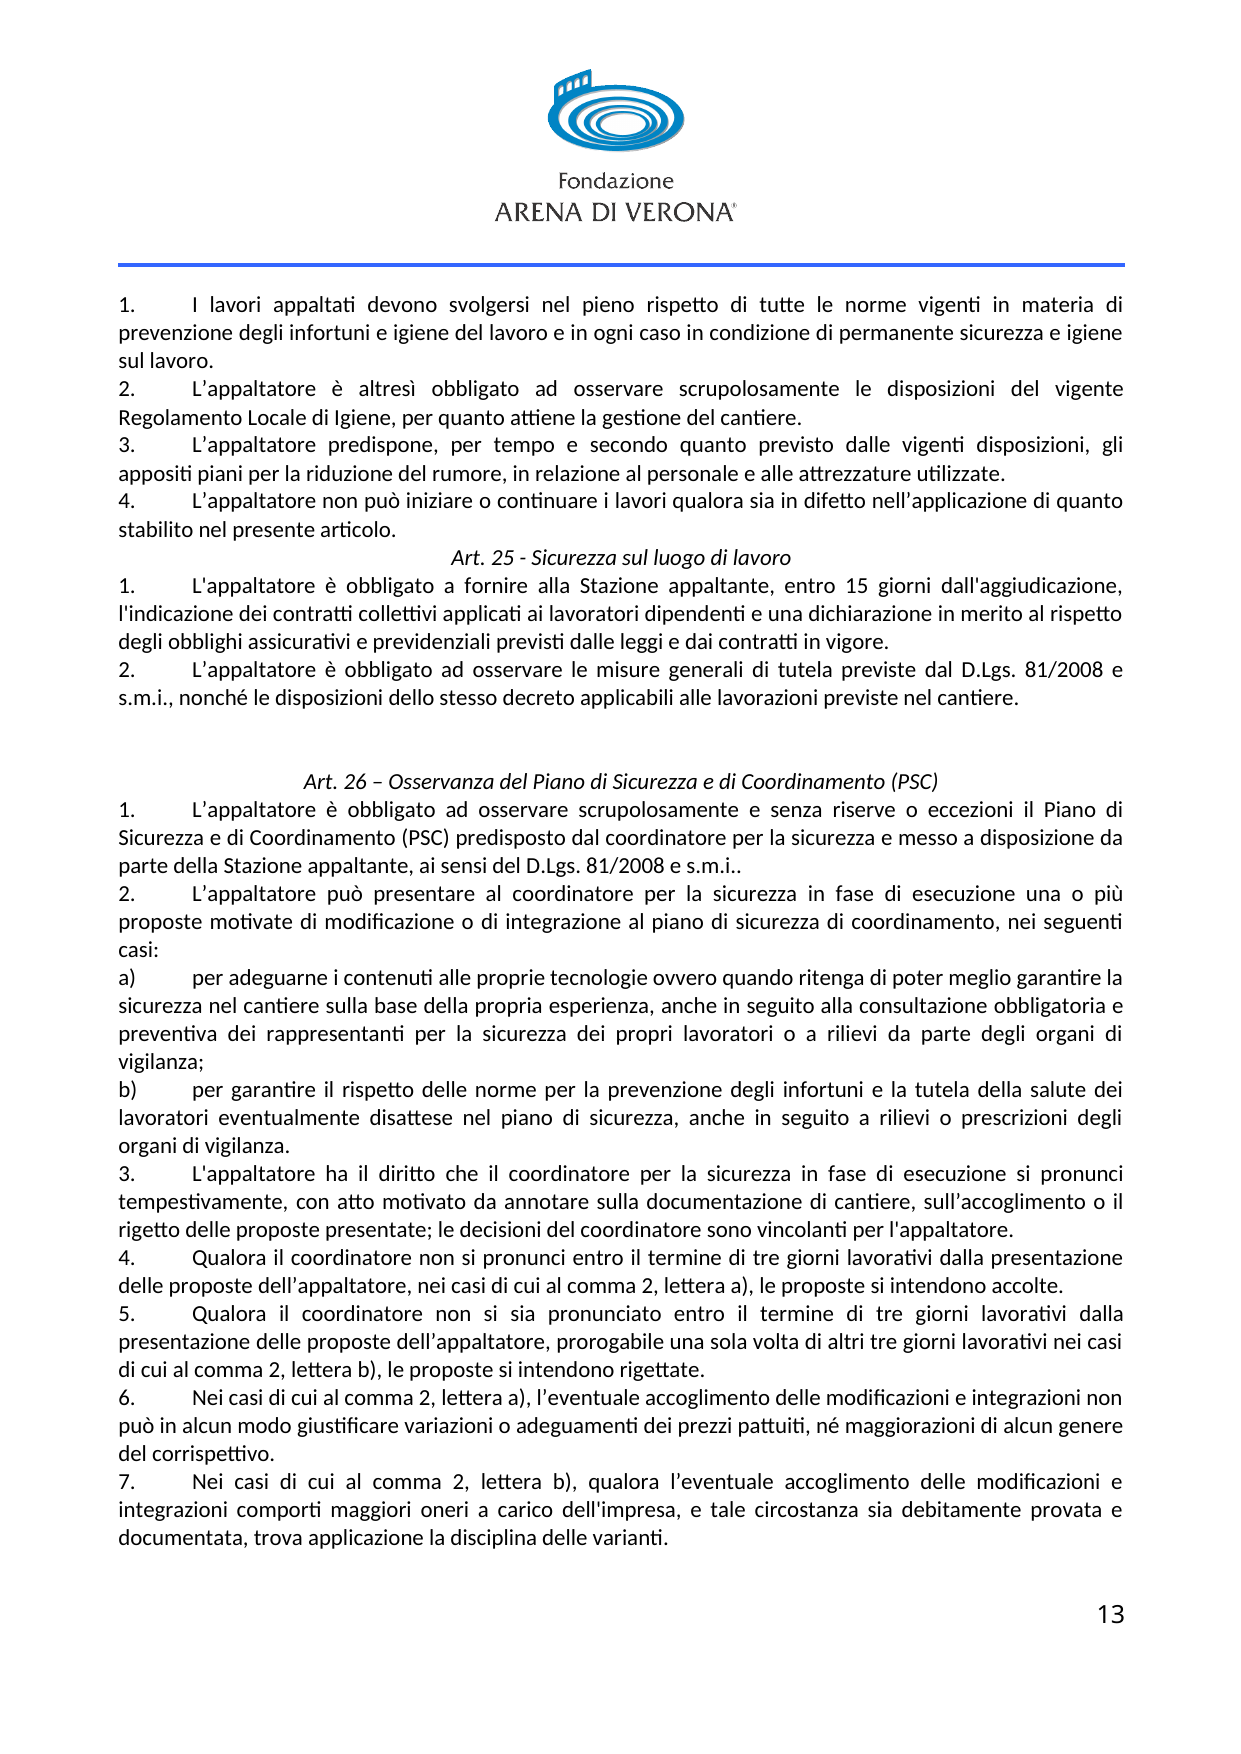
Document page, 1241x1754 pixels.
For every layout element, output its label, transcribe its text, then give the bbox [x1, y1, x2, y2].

text 1. L’appaltatore è obbligato ad osservare scrupolosamente e senza riserve o eccezioni il Piano di Sicurezza e di Coordinamento (PSC) predisposto dal coordinatore per la sicurezza e messo a disposizione da parte della Stazione appaltante, ai sensi del D.Lgs. 81/2008 e s.m.i.. [118, 795, 1125, 879]
text Art. 25 - Sicurezza sul luogo di lavoro [118, 543, 1125, 571]
text 1. L'appaltatore è obbligato a fornire alla Stazione appaltante, entro 15 giorni dall'aggiudicazione, l'indicazione dei contratti collettivi applicati ai lavoratori dipendenti e una dichiarazione in merito al rispetto degli obblighi assicurativi e previdenziali previsti dalle leggi e dai contratti in vigore. [118, 571, 1125, 655]
text 1. I lavori appaltati devono svolgersi nel pieno rispetto di tutte le norme vigenti in materia di prevenzione degli infortuni e igiene del lavoro e in ogni caso in condizione di permanente sicurezza e igiene sul lavoro. [118, 291, 1125, 374]
text 6. Nei casi di cui al comma 2, lettera a), l’eventuale accoglimento delle modificazioni e integrazioni non può in alcun modo giustificare variazioni o adeguamenti dei prezzi pattuiti, né maggiorazioni di alcun genere del corrispettivo. [118, 1383, 1125, 1467]
text 2. L’appaltatore è obbligato ad osservare le misure generali di tutela previste dal D.Lgs. 81/2008 e s.m.i., nonché le disposizioni dello stesso decreto applicabili alle lavorazioni previste nel cantiere. [118, 655, 1125, 711]
text 2. L’appaltatore può presentare al coordinatore per la sicurezza in fase di esecuzione una o più proposte motivate di modificazione o di integrazione al piano di sicurezza di coordinamento, nei seguenti casi: [118, 879, 1125, 963]
picture [493, 67, 737, 222]
text 5. Qualora il coordinatore non si sia pronunciato entro il termine di tre giorni lavorativi dalla presentazione delle proposte dell’appaltatore, prorogabile una sola volta di altri tre giorni lavorativi nei casi di cui al comma 2, lettera b), le proposte si intendono rigettate. [118, 1299, 1125, 1383]
text b) per garantire il rispetto delle norme per la prevenzione degli infortuni e la tutela della salute dei lavoratori eventualmente disattese nel piano di sicurezza, anche in seguito a rilievi o prescrizioni degli organi di vigilanza. [118, 1075, 1125, 1159]
text 3. L’appaltatore predispone, per tempo e secondo quanto previsto dalle vigenti disposizioni, gli appositi piani per la riduzione del rumore, in relazione al personale e alle attrezzature utilizzate. [118, 431, 1125, 487]
text 4. Qualora il coordinatore non si pronunci entro il termine di tre giorni lavorativi dalla presentazione delle proposte dell’appaltatore, nei casi di cui al comma 2, lettera a), le proposte si intendono accolte. [118, 1243, 1125, 1299]
text 3. L'appaltatore ha il diritto che il coordinatore per la sicurezza in fase di esecuzione si pronunci tempestivamente, con atto motivato da annotare sulla documentazione di cantiere, sull’accoglimento o il rigetto delle proposte presentate; le decisioni del coordinatore sono vincolanti per l'appaltatore. [118, 1159, 1125, 1243]
text 2. L’appaltatore è altresì obbligato ad osservare scrupolosamente le disposizioni del vigente Regolamento Locale di Igiene, per quanto attiene la gestione del cantiere. [118, 374, 1125, 431]
text a) per adeguarne i contenuti alle proprie tecnologie ovvero quando ritenga di poter meglio garantire la sicurezza nel cantiere sulla base della propria esperienza, anche in seguito alla consultazione obbligatoria e preventiva dei rappresentanti per la sicurezza dei propri lavoratori o a rilievi da parte degli organi di vigilanza; [118, 963, 1125, 1075]
text 7. Nei casi di cui al comma 2, lettera b), qualora l’eventuale accoglimento delle modificazioni e integrazioni comporti maggiori oneri a carico dell'impresa, e tale circostanza sia debitamente provata e documentata, trova applicazione la disciplina delle varianti. [118, 1467, 1125, 1551]
text 4. L’appaltatore non può iniziare o continuare i lavori qualora sia in difetto nell’applicazione di quanto stabilito nel presente articolo. [118, 487, 1125, 543]
text Art. 26 – Osservanza del Piano di Sicurezza e di Coordinamento (PSC) [118, 767, 1125, 795]
